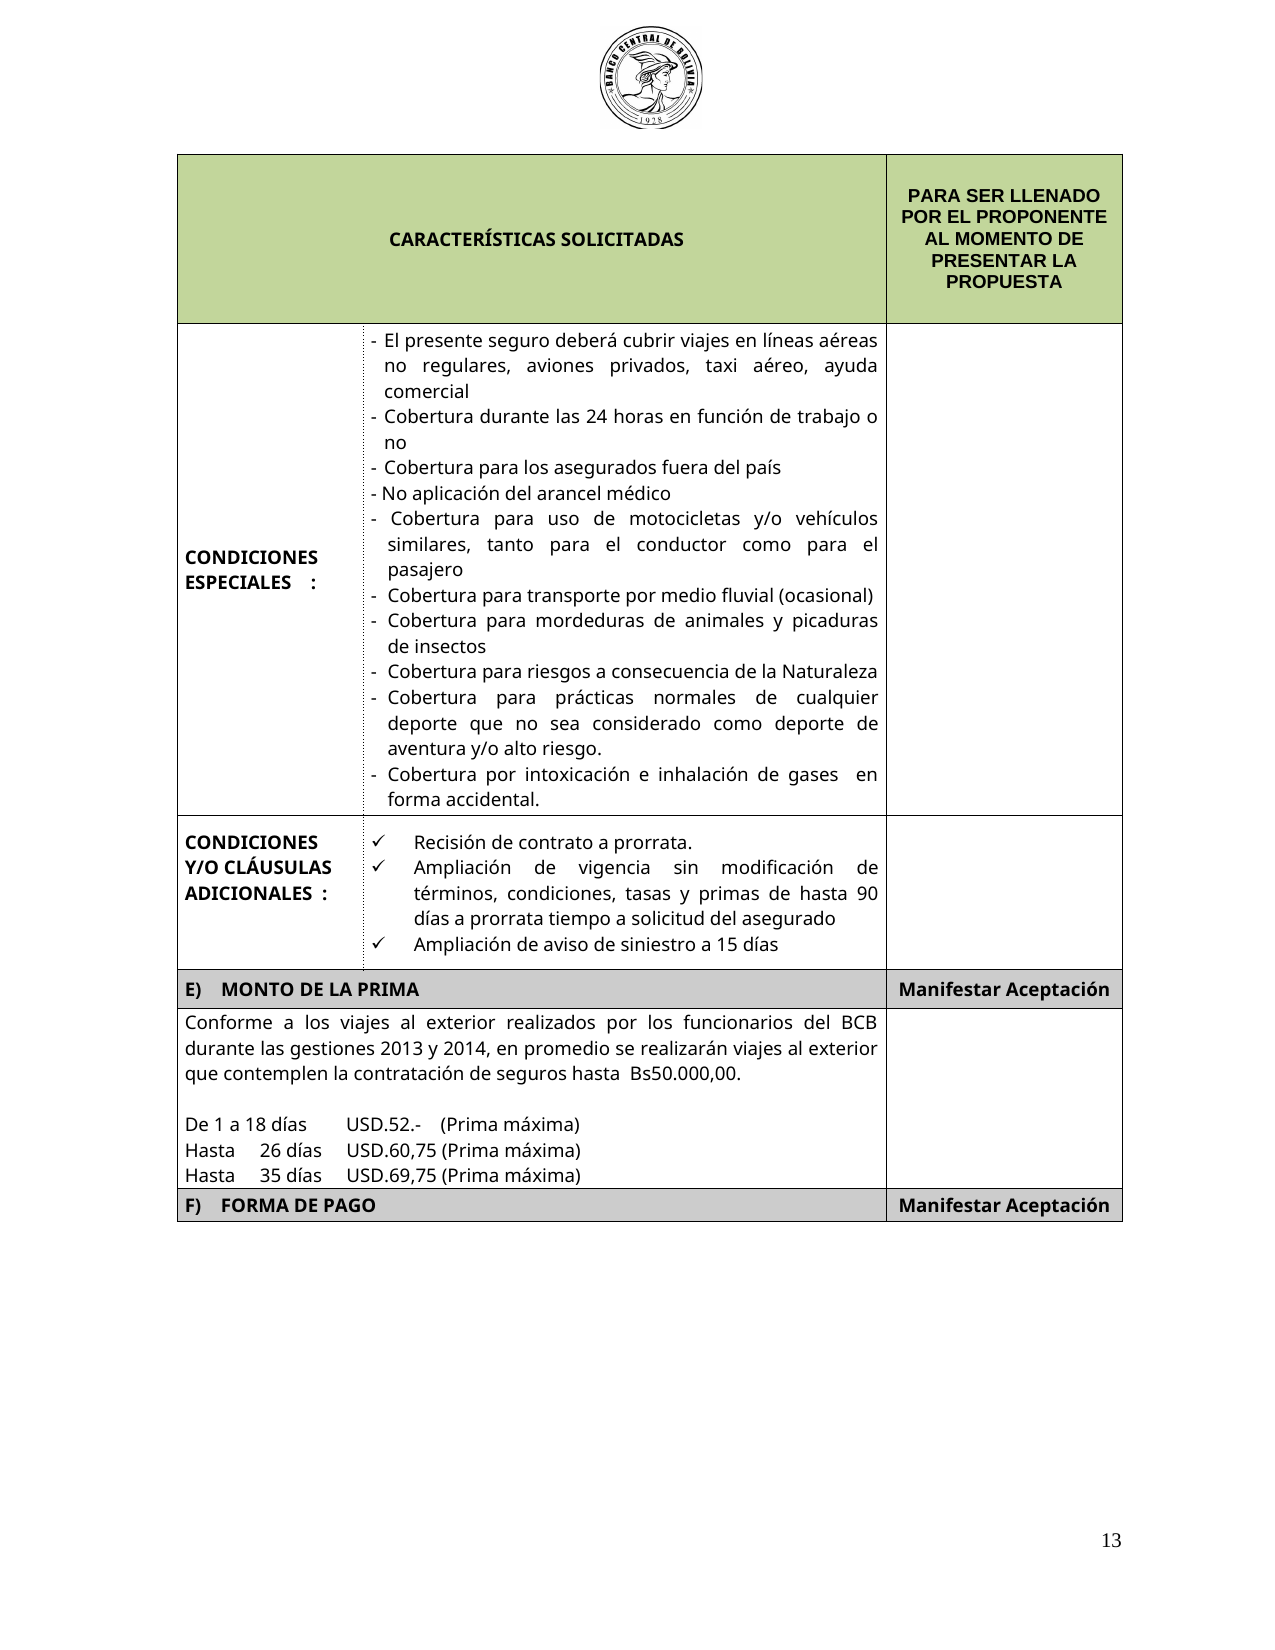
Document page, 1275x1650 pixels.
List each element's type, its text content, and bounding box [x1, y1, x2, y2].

table_cell CONDICIONES ESPECIALES : [178, 324, 363, 815]
table_header PARA SER LLENADO POR EL PROPONENTE AL MOMENTO DE PRESENTAR LA PROPUESTA [887, 155, 1122, 323]
table_header CARACTERÍSTICAS SOLICITADAS [178, 155, 886, 323]
table_cell Manifestar Aceptación [887, 970, 1122, 1008]
table_cell E) MONTO DE LA PRIMA [178, 970, 886, 1008]
table_cell Recisión de contrato a prorrata. Ampliación de vigencia sin modificación de términos, condiciones, tasas y primas de hasta 90 días a prorrata tiempo a solicitud del asegurado Ampliación de aviso de siniestro a 15 días [363, 816, 886, 969]
table_cell F) FORMA DE PAGO [178, 1189, 886, 1221]
picture [599, 26, 703, 129]
table_cell [887, 1009, 1122, 1188]
table_cell - El presente seguro deberá cubrir viajes en líneas aéreas no regulares, aviones privados, taxi aéreo, ayuda comercial - Cobertura durante las 24 horas en función de trabajo o no - Cobertura para los asegurados fuera del país - No aplicación del arancel médico - Cobertura para uso de motocicletas y/o vehículos similares, tanto para el conductor como para el pasajero - Cobertura para transporte por medio fluvial (ocasional) - Cobertura para mordeduras de animales y picaduras de insectos - Cobertura para riesgos a consecuencia de la Naturaleza - Cobertura para prácticas normales de cualquier deporte que no sea considerado como deporte de aventura y/o alto riesgo. - Cobertura por intoxicación e inhalación de gases en forma accidental. [363, 324, 886, 815]
table_cell Conforme a los viajes al exterior realizados por los funcionarios del BCB durante las gestiones 2013 y 2014, en promedio se realizarán viajes al exterior que contemplen la contratación de seguros hasta Bs50.000,00. De 1 a 18 días USD.52.- (Prima máxima) Hasta 26 días USD.60,75 (Prima máxima) Hasta 35 días USD.69,75 (Prima máxima) [178, 1009, 886, 1188]
table_cell CONDICIONES Y/O CLÁUSULAS ADICIONALES : [178, 816, 363, 969]
table_cell Manifestar Aceptación [887, 1189, 1122, 1221]
table_cell [887, 816, 1122, 969]
